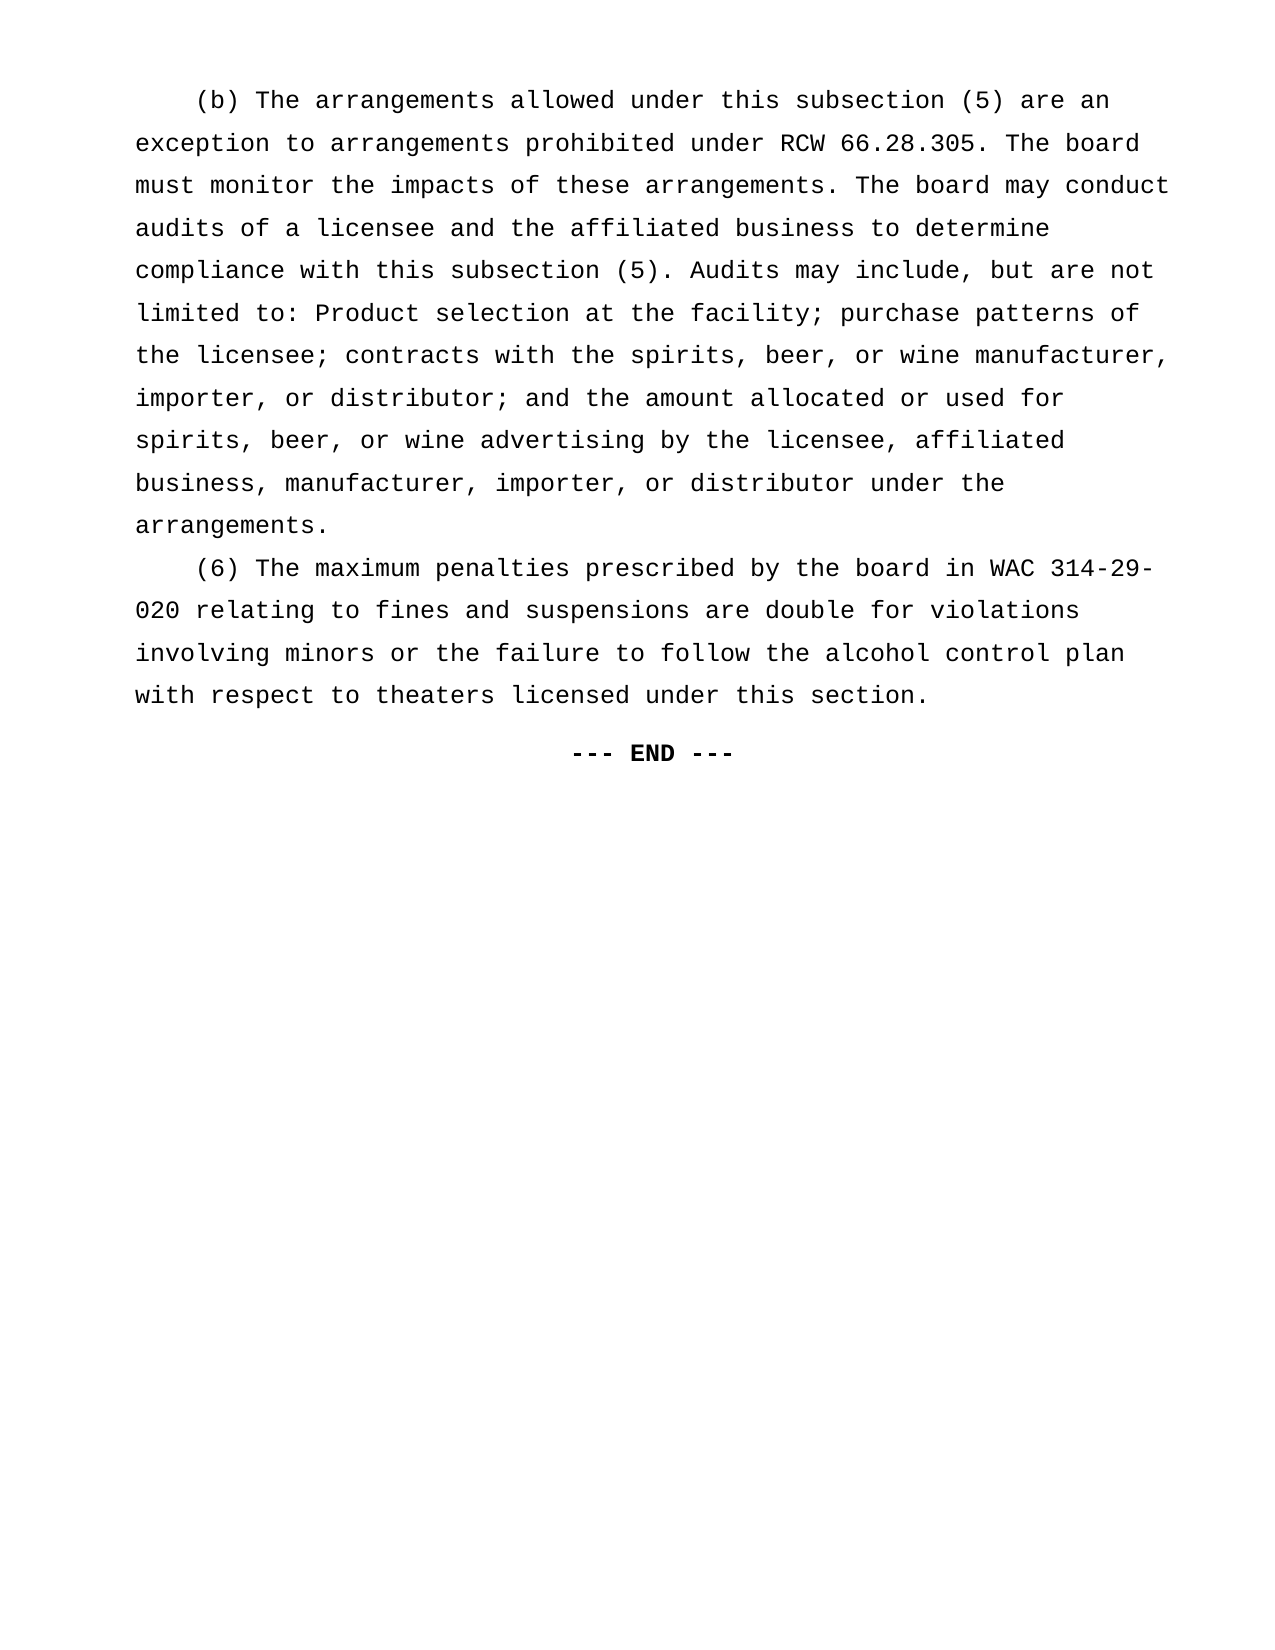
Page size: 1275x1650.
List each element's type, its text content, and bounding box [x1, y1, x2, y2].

text --- END --- [135, 741, 1170, 769]
text (b) The arrangements allowed under this subsection (5) are an exception to arrangements prohibited under RCW 66.28.305. The board must monitor the impacts of these arrangements. The board may conduct audits of a licensee and the affiliated business to determine compliance with this subsection (5). Audits may include, but are not limited to: Product selection at the facility; purchase patterns of the licensee; contracts with the spirits, beer, or wine manufacturer, importer, or distributor; and the amount allocated or used for spirits, beer, or wine advertising by the licensee, affiliated business, manufacturer, importer, or distributor under the arrangements. [135, 75, 1170, 542]
text (6) The maximum penalties prescribed by the board in WAC 314-29-020 relating to fines and suspensions are double for violations involving minors or the failure to follow the alcohol control plan with respect to theaters licensed under this section. [135, 542, 1170, 712]
